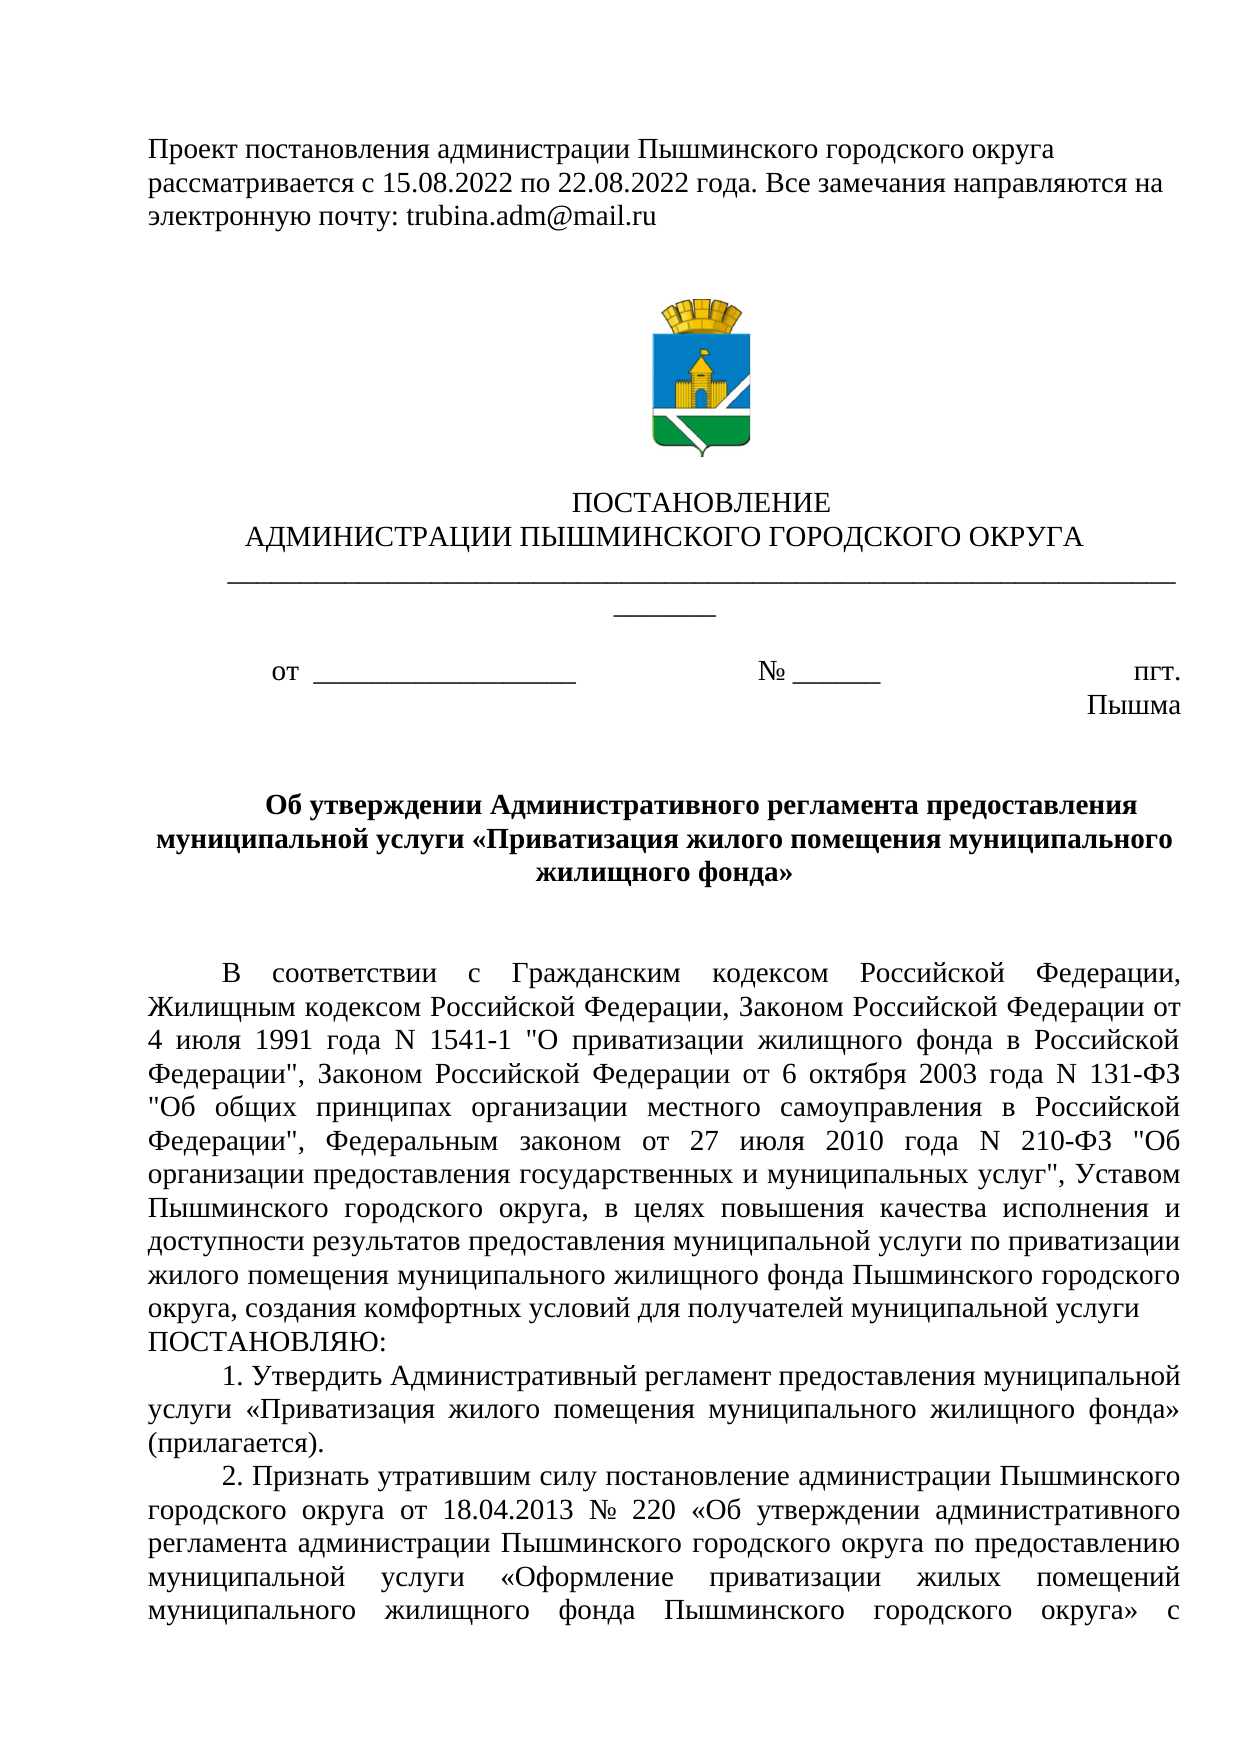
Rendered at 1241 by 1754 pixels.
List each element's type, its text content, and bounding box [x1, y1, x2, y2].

text ________________________________________________________________________ [148, 553, 1181, 620]
picture [652, 299, 751, 457]
text ПОСТАНОВЛЕНИЕ АДМИНИСТРАЦИИ ПЫШМИНСКОГО ГОРОДСКОГО ОКРУГА [148, 486, 1181, 553]
text В соответствии с Гражданским кодексом Российской Федерации, Жилищным кодексом Российской Федерации, Законом Российской Федерации от 4 июля 1991 года N 1541-1 "О приватизации жилищного фонда в Российской Федерации", Законом Российской Федерации от 6 октября 2003 года N 131-ФЗ "Об общих принципах организации местного самоуправления в Российской Федерации", Федеральным законом от 27 июля 2010 года N 210-ФЗ "Об организации предоставления государственных и муниципальных услуг", Уставом Пышминского городского округа, в целях повышения качества исполнения и доступности результатов предоставления муниципальной услуги по приватизации жилого помещения муниципального жилищного фонда Пышминского городского округа, создания комфортных условий для получателей муниципальной услуги [148, 955, 1181, 1324]
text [148, 1458, 1181, 1626]
text Проект постановления администрации Пышминского городского округа рассматривается с 15.08.2022 по 22.08.2022 года. Все замечания направляются на электронную почту: trubina.adm@mail.ru [148, 131, 1181, 232]
text ПОСТАНОВЛЯЮ: [148, 1324, 1181, 1358]
text 1. Утвердить Административный регламент предоставления муниципальной услуги «Приватизация жилого помещения муниципального жилищного фонда» (прилагается). [148, 1358, 1181, 1458]
text Об утверждении Административного регламента предоставления муниципальной услуги «Приватизация жилого помещения муниципального жилищного фонда» [148, 787, 1181, 888]
text от __________________ № ______ пгт. Пышма [148, 653, 1181, 720]
